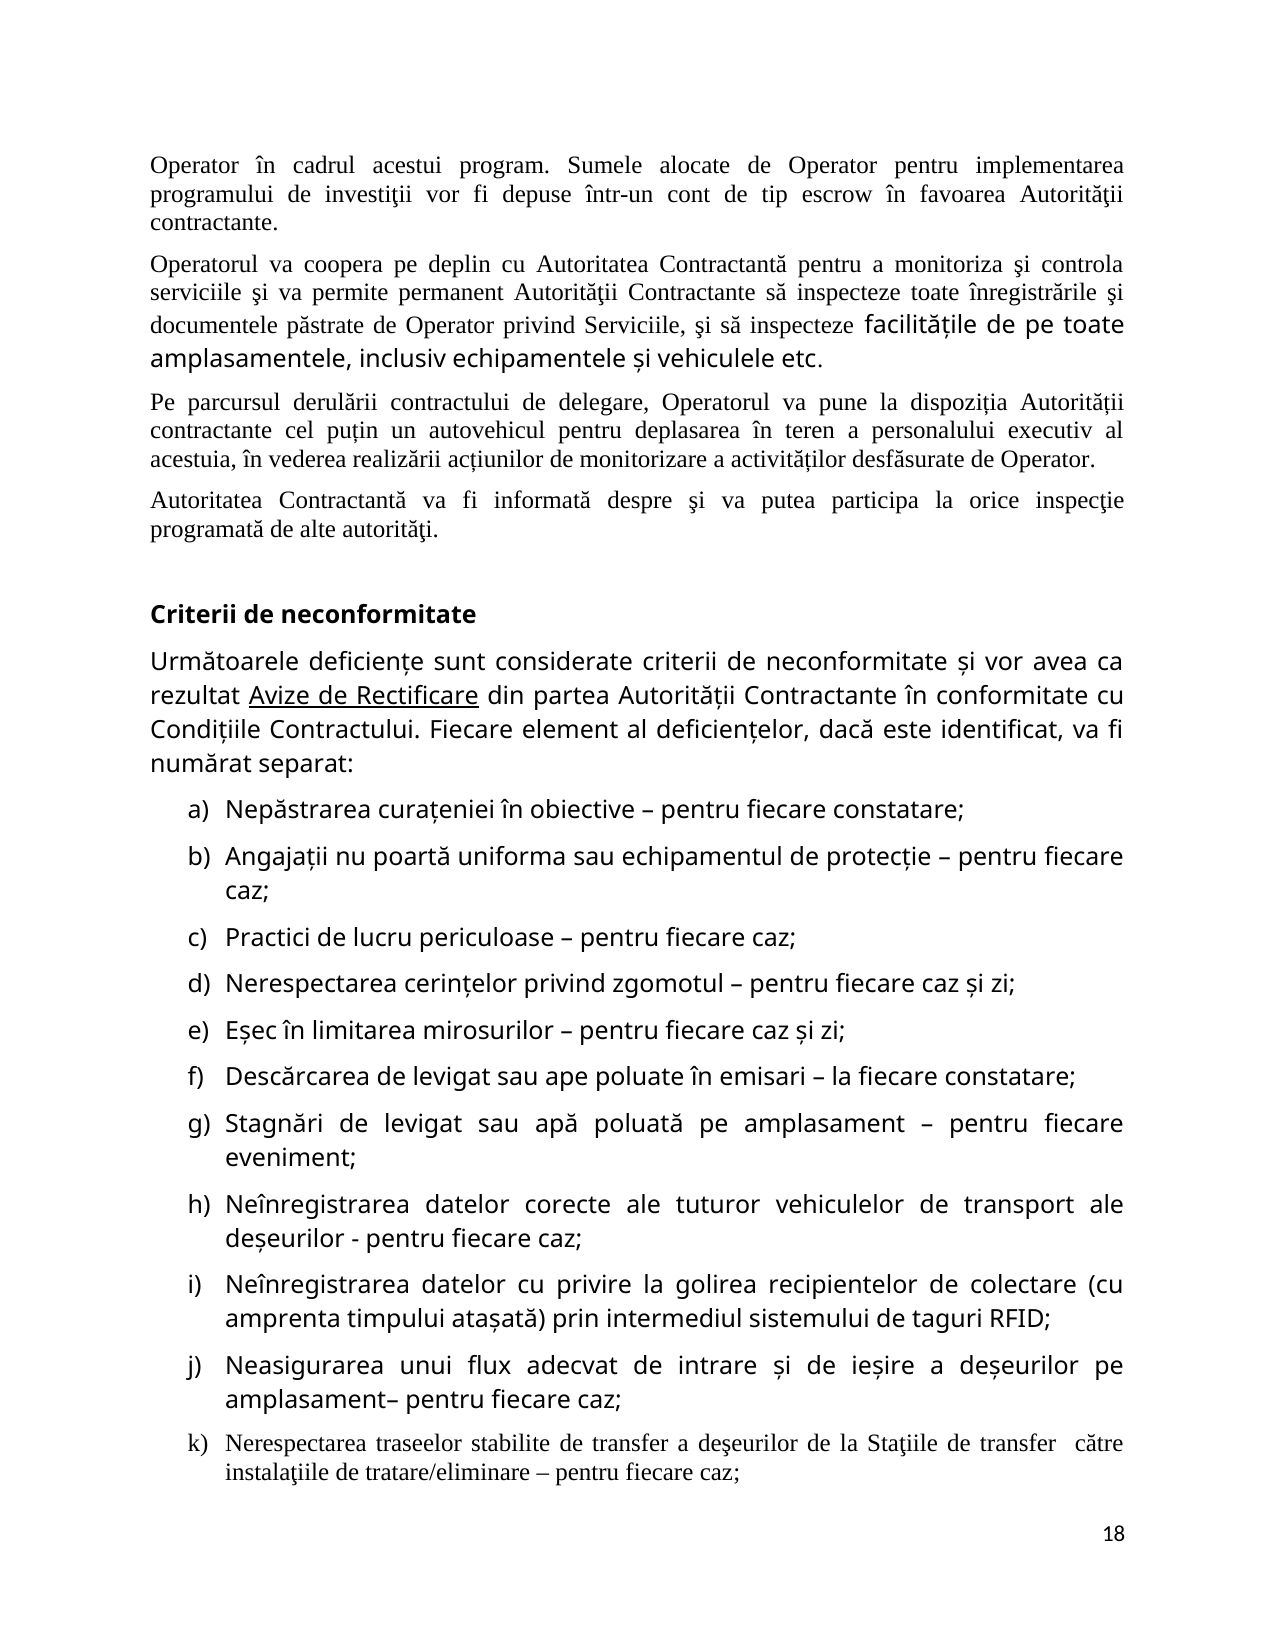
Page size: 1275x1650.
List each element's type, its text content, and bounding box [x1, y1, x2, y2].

text Criterii de neconformitate [150, 597, 1125, 631]
list Angajaţii nu poartă uniforma sau echipamentul de protecţie – pentru fiecare caz; [187, 839, 1125, 907]
list Practici de lucru periculoase – pentru fiecare caz; [187, 919, 1125, 953]
list Nerespectarea cerinţelor privind zgomotul – pentru fiecare caz şi zi; [187, 966, 1125, 1000]
text Operatorul va coopera pe deplin cu Autoritatea Contractantă pentru a monitoriza şi controla serviciile şi va permite permanent Autorităţii Contractante să inspecteze toate înregistrările şi documentele păstrate de Operator privind Serviciile, şi să inspecteze facilităţile de pe toate amplasamentele, inclusiv echipamentele şi vehiculele etc. [150, 249, 1125, 374]
list Nepăstrarea curaţeniei în obiective – pentru fiecare constatare; [187, 792, 1125, 826]
list Neînregistrarea datelor corecte ale tuturor vehiculelor de transport ale deşeurilor - pentru fiecare caz; [187, 1186, 1125, 1254]
list Descărcarea de levigat sau ape poluate în emisari – la fiecare constatare; [187, 1059, 1125, 1093]
list Stagnări de levigat sau apă poluată pe amplasament – pentru fiecare eveniment; [187, 1106, 1125, 1174]
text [150, 150, 1125, 236]
list Eşec în limitarea mirosurilor – pentru fiecare caz şi zi; [187, 1012, 1125, 1047]
list Nerespectarea traseelor stabilite de transfer a deşeurilor de la Staţiile de transfer către instalaţiile de tratare/eliminare – pentru fiecare caz; [187, 1428, 1125, 1486]
text Următoarele deficienţe sunt considerate criterii de neconformitate şi vor avea ca rezultat Avize de Rectificare din partea Autorităţii Contractante în conformitate cu Condiţiile Contractului. Fiecare element al deficienţelor, dacă este identificat, va fi numărat separat: [150, 643, 1125, 780]
text Autoritatea Contractantă va fi informată despre şi va putea participa la orice inspecţie programată de alte autorităţi. [150, 486, 1125, 543]
text Pe parcursul derulării contractului de delegare, Operatorul va pune la dispoziția Autorității contractante cel puțin un autovehicul pentru deplasarea în teren a personalului executiv al acestuia, în vederea realizării acțiunilor de monitorizare a activităților desfăsurate de Operator. [150, 387, 1125, 473]
list Neasigurarea unui flux adecvat de intrare şi de ieşire a deşeurilor pe amplasament– pentru fiecare caz; [187, 1347, 1125, 1416]
list Neînregistrarea datelor cu privire la golirea recipientelor de colectare (cu amprenta timpului atașată) prin intermediul sistemului de taguri RFID; [187, 1267, 1125, 1335]
